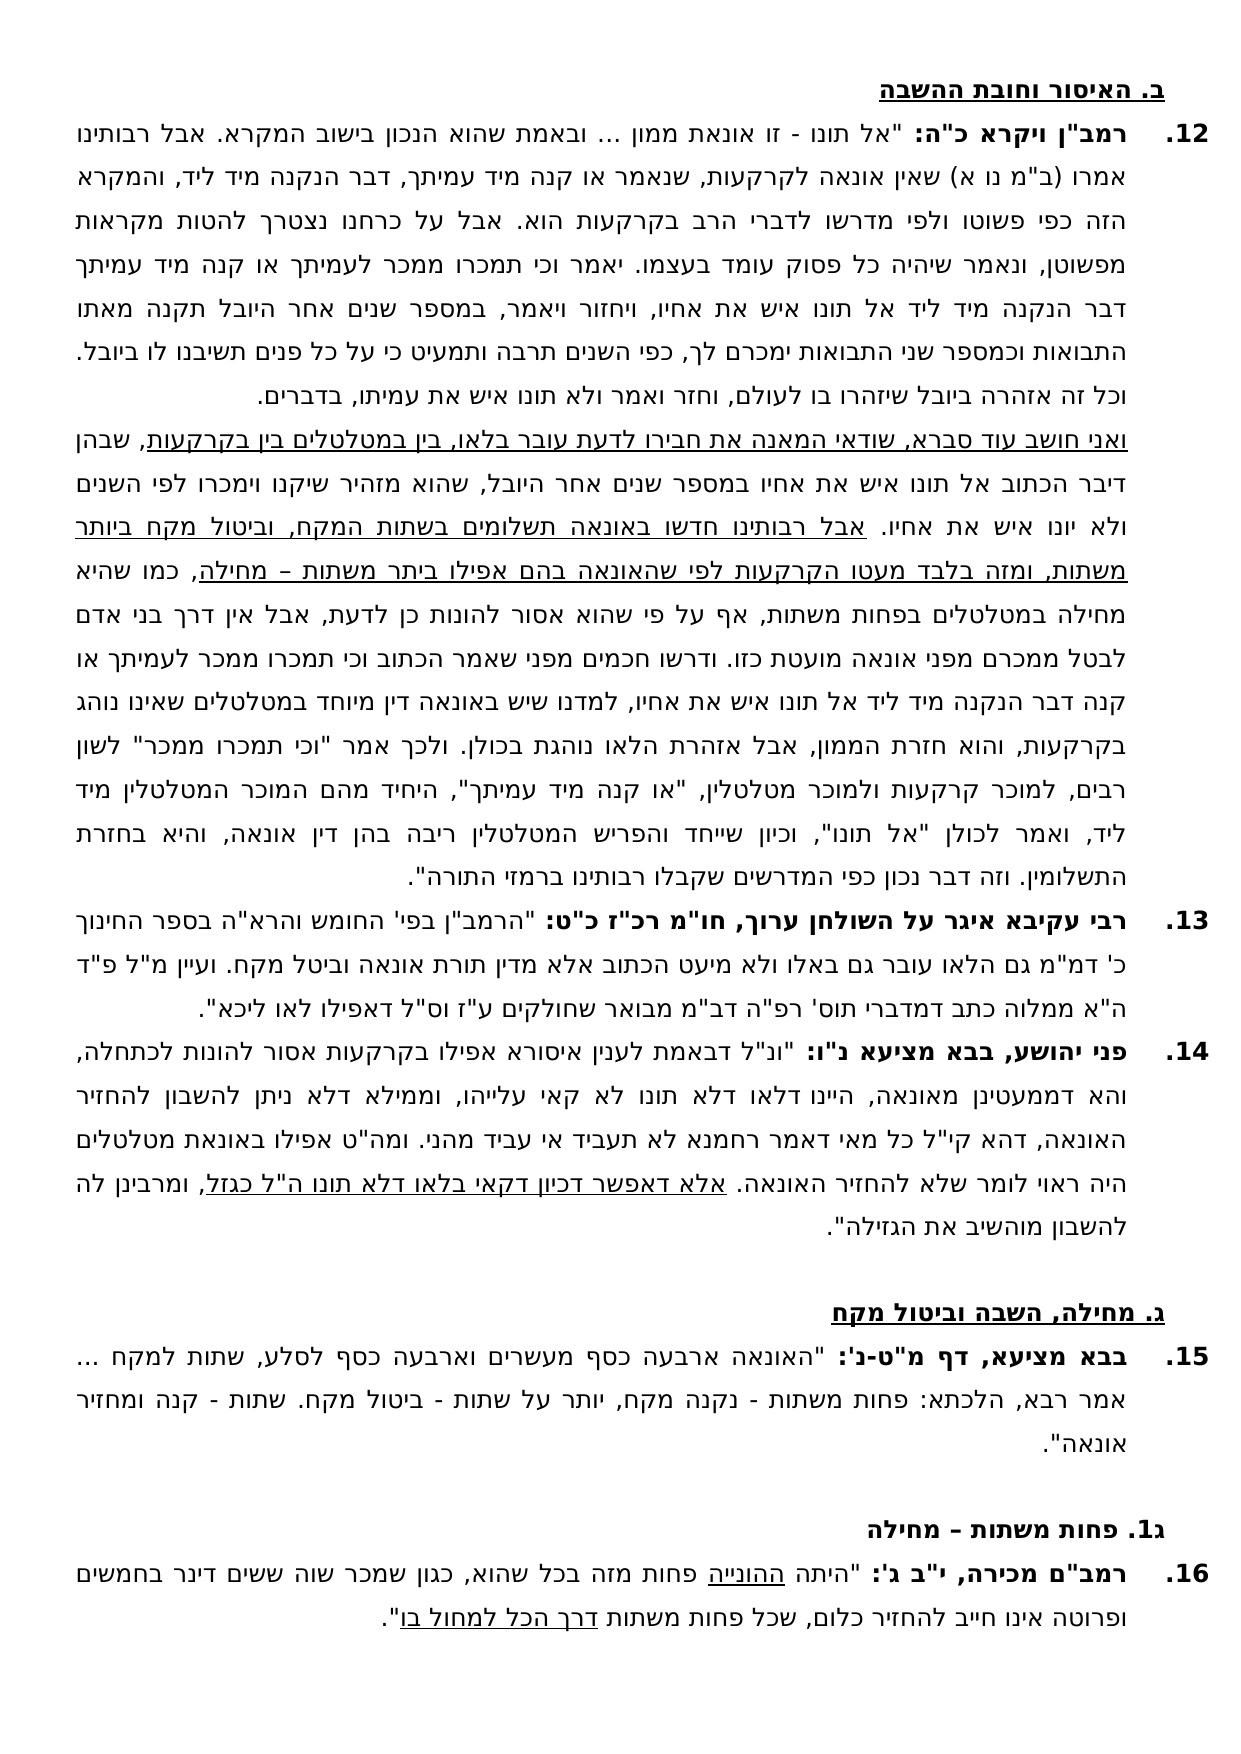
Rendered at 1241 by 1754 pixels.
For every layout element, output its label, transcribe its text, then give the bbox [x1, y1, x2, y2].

text ב. האיסור וחובת ההשבה [75, 75, 1165, 104]
list בבא מציעא, דף מ"ט-נ': "האונאה ארבעה כסף מעשרים וארבעה כסף לסלע, שתות למקח ... אמר רבא, הלכתא: פחות משתות - נקנה מקח, יותר על שתות - ביטול מקח. שתות - קנה ומחזיר אונאה". [75, 1342, 1165, 1459]
list רמב"ן ויקרא כ"ה: "אל תונו - זו אונאת ממון ... ובאמת שהוא הנכון בישוב המקרא. אבל רבותינו אמרו (ב"מ נו א) שאין אונאה לקרקעות, שנאמר או קנה מיד עמיתך, דבר הנקנה מיד ליד, והמקרא הזה כפי פשוטו ולפי מדרשו לדברי הרב בקרקעות הוא. אבל על כרחנו נצטרך להטות מקראות מפשוטן, ונאמר שיהיה כל פסוק עומד בעצמו. יאמר וכי תמכרו ממכר לעמיתך או קנה מיד עמיתך דבר הנקנה מיד ליד אל תונו איש את אחיו, ויחזור ויאמר, במספר שנים אחר היובל תקנה מאתו התבואות וכמספר שני התבואות ימכרם לך, כפי השנים תרבה ותמעיט כי על כל פנים תשיבנו לו ביובל. וכל זה אזהרה ביובל שיזהרו בו לעולם, וחזר ואמר ולא תונו איש את עמיתו, בדברים. [75, 119, 1165, 410]
text ג. מחילה, השבה וביטול מקח [75, 1298, 1165, 1327]
list פני יהושע, בבא מציעא נ"ו: "ונ"ל דבאמת לענין איסורא אפילו בקרקעות אסור להונות לכתחלה, והא דממעטינן מאונאה, היינו דלאו דלא תונו לא קאי עלייהו, וממילא דלא ניתן להשבון להחזיר האונאה, דהא קי"ל כל מאי דאמר רחמנא לא תעביד אי עביד מהני. ומה"ט אפילו באונאת מטלטלים היה ראוי לומר שלא להחזיר האונאה. אלא דאפשר דכיון דקאי בלאו דלא תונו ה"ל כגזל, ומרבינן לה להשבון מוהשיב את הגזילה". [75, 1037, 1165, 1242]
list רמב"ם מכירה, י"ב ג': "היתה ההונייה פחות מזה בכל שהוא, כגון שמכר שוה ששים דינר בחמשים ופרוטה אינו חייב להחזיר כלום, שכל פחות משתות דרך הכל למחול בו". [75, 1559, 1165, 1632]
list רבי עקיבא איגר על השולחן ערוך, חו"מ רכ"ז כ"ט: "הרמב"ן בפי' החומש והרא"ה בספר החינוך כ' דמ"מ גם הלאו עובר גם באלו ולא מיעט הכתוב אלא מדין תורת אונאה וביטל מקח. ועיין מ"ל פ"ד ה"א ממלוה כתב דמדברי תוס' רפ"ה דב"מ מבואר שחולקים ע"ז וס"ל דאפילו לאו ליכא". [75, 906, 1165, 1023]
text ג1. פחות משתות – מחילה [75, 1515, 1165, 1544]
list ואני חושב עוד סברא, שודאי המאנה את חבירו לדעת עובר בלאו, בין במטלטלים בין בקרקעות, שבהן דיבר הכתוב אל תונו איש את אחיו במספר שנים אחר היובל, שהוא מזהיר שיקנו וימכרו לפי השנים ולא יונו איש את אחיו. אבל רבותינו חדשו באונאה תשלומים בשתות המקח, וביטול מקח ביותר משתות, ומזה בלבד מעטו הקרקעות לפי שהאונאה בהם אפילו ביתר משתות – מחילה, כמו שהיא מחילה במטלטלים בפחות משתות, אף על פי שהוא אסור להונות כן לדעת, אבל אין דרך בני אדם לבטל ממכרם מפני אונאה מועטת כזו. ודרשו חכמים מפני שאמר הכתוב וכי תמכרו ממכר לעמיתך או קנה דבר הנקנה מיד ליד אל תונו איש את אחיו, למדנו שיש באונאה דין מיוחד במטלטלים שאינו נוהג בקרקעות, והוא חזרת הממון, אבל אזהרת הלאו נוהגת בכולן. ולכך אמר "וכי תמכרו ממכר" לשון רבים, למוכר קרקעות ולמוכר מטלטלין, "או קנה מיד עמיתך", היחיד מהם המוכר המטלטלין מיד ליד, ואמר לכולן "אל תונו", וכיון שייחד והפריש המטלטלין ריבה בהן דין אונאה, והיא בחזרת התשלומין. וזה דבר נכון כפי המדרשים שקבלו רבותינו ברמזי התורה". [75, 425, 1128, 892]
